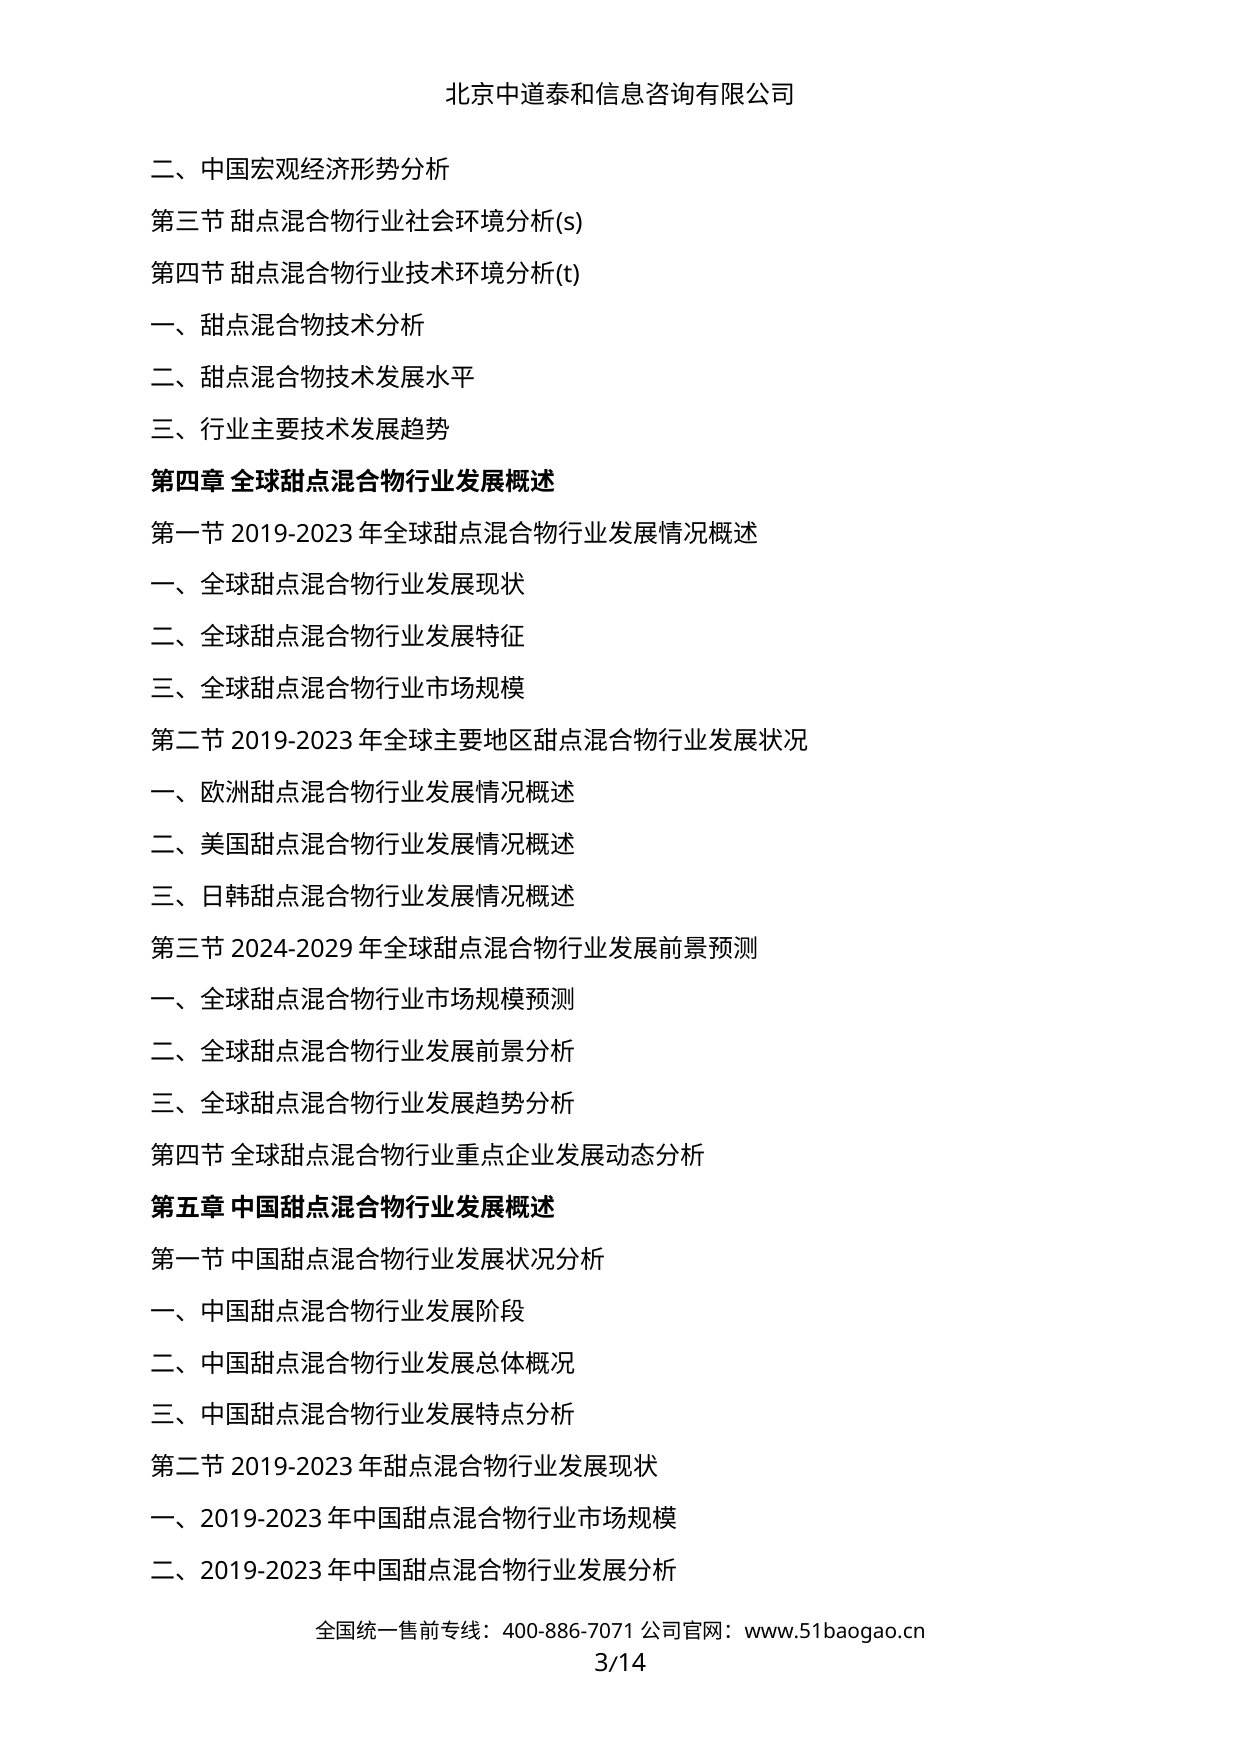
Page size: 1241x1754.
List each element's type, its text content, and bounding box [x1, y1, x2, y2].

text 一、2019-2023年中国甜点混合物行业市场规模 [150, 1499, 1090, 1535]
text 一、甜点混合物技术分析 [150, 306, 1090, 342]
text 三、行业主要技术发展趋势 [150, 409, 1090, 446]
text 第二节 2019-2023年全球主要地区甜点混合物行业发展状况 [150, 721, 1090, 757]
text 二、甜点混合物技术发展水平 [150, 357, 1090, 394]
text 二、全球甜点混合物行业发展前景分析 [150, 1032, 1090, 1068]
text 三、中国甜点混合物行业发展特点分析 [150, 1395, 1090, 1431]
text 第五章 中国甜点混合物行业发展概述 [150, 1187, 1090, 1224]
text 三、全球甜点混合物行业发展趋势分析 [150, 1084, 1090, 1120]
text 第四节 全球甜点混合物行业重点企业发展动态分析 [150, 1136, 1090, 1172]
text 一、全球甜点混合物行业市场规模预测 [150, 980, 1090, 1016]
text 三、日韩甜点混合物行业发展情况概述 [150, 876, 1090, 912]
text 一、欧洲甜点混合物行业发展情况概述 [150, 772, 1090, 809]
text 第三节 甜点混合物行业社会环境分析(s) [150, 202, 1090, 238]
text 第四章 全球甜点混合物行业发展概述 [150, 461, 1090, 497]
text 第三节 2024-2029年全球甜点混合物行业发展前景预测 [150, 928, 1090, 964]
text 第一节 2019-2023年全球甜点混合物行业发展情况概述 [150, 513, 1090, 549]
text 二、中国甜点混合物行业发展总体概况 [150, 1343, 1090, 1379]
text 二、中国宏观经济形势分析 [150, 150, 1090, 186]
text 一、中国甜点混合物行业发展阶段 [150, 1291, 1090, 1327]
text 二、全球甜点混合物行业发展特征 [150, 617, 1090, 653]
text 第四节 甜点混合物行业技术环境分析(t) [150, 254, 1090, 290]
text 第二节 2019-2023年甜点混合物行业发展现状 [150, 1447, 1090, 1483]
text 第一节 中国甜点混合物行业发展状况分析 [150, 1239, 1090, 1276]
text 一、全球甜点混合物行业发展现状 [150, 565, 1090, 601]
text 二、美国甜点混合物行业发展情况概述 [150, 824, 1090, 861]
text 二、2019-2023年中国甜点混合物行业发展分析 [150, 1551, 1090, 1587]
text 三、全球甜点混合物行业市场规模 [150, 669, 1090, 705]
